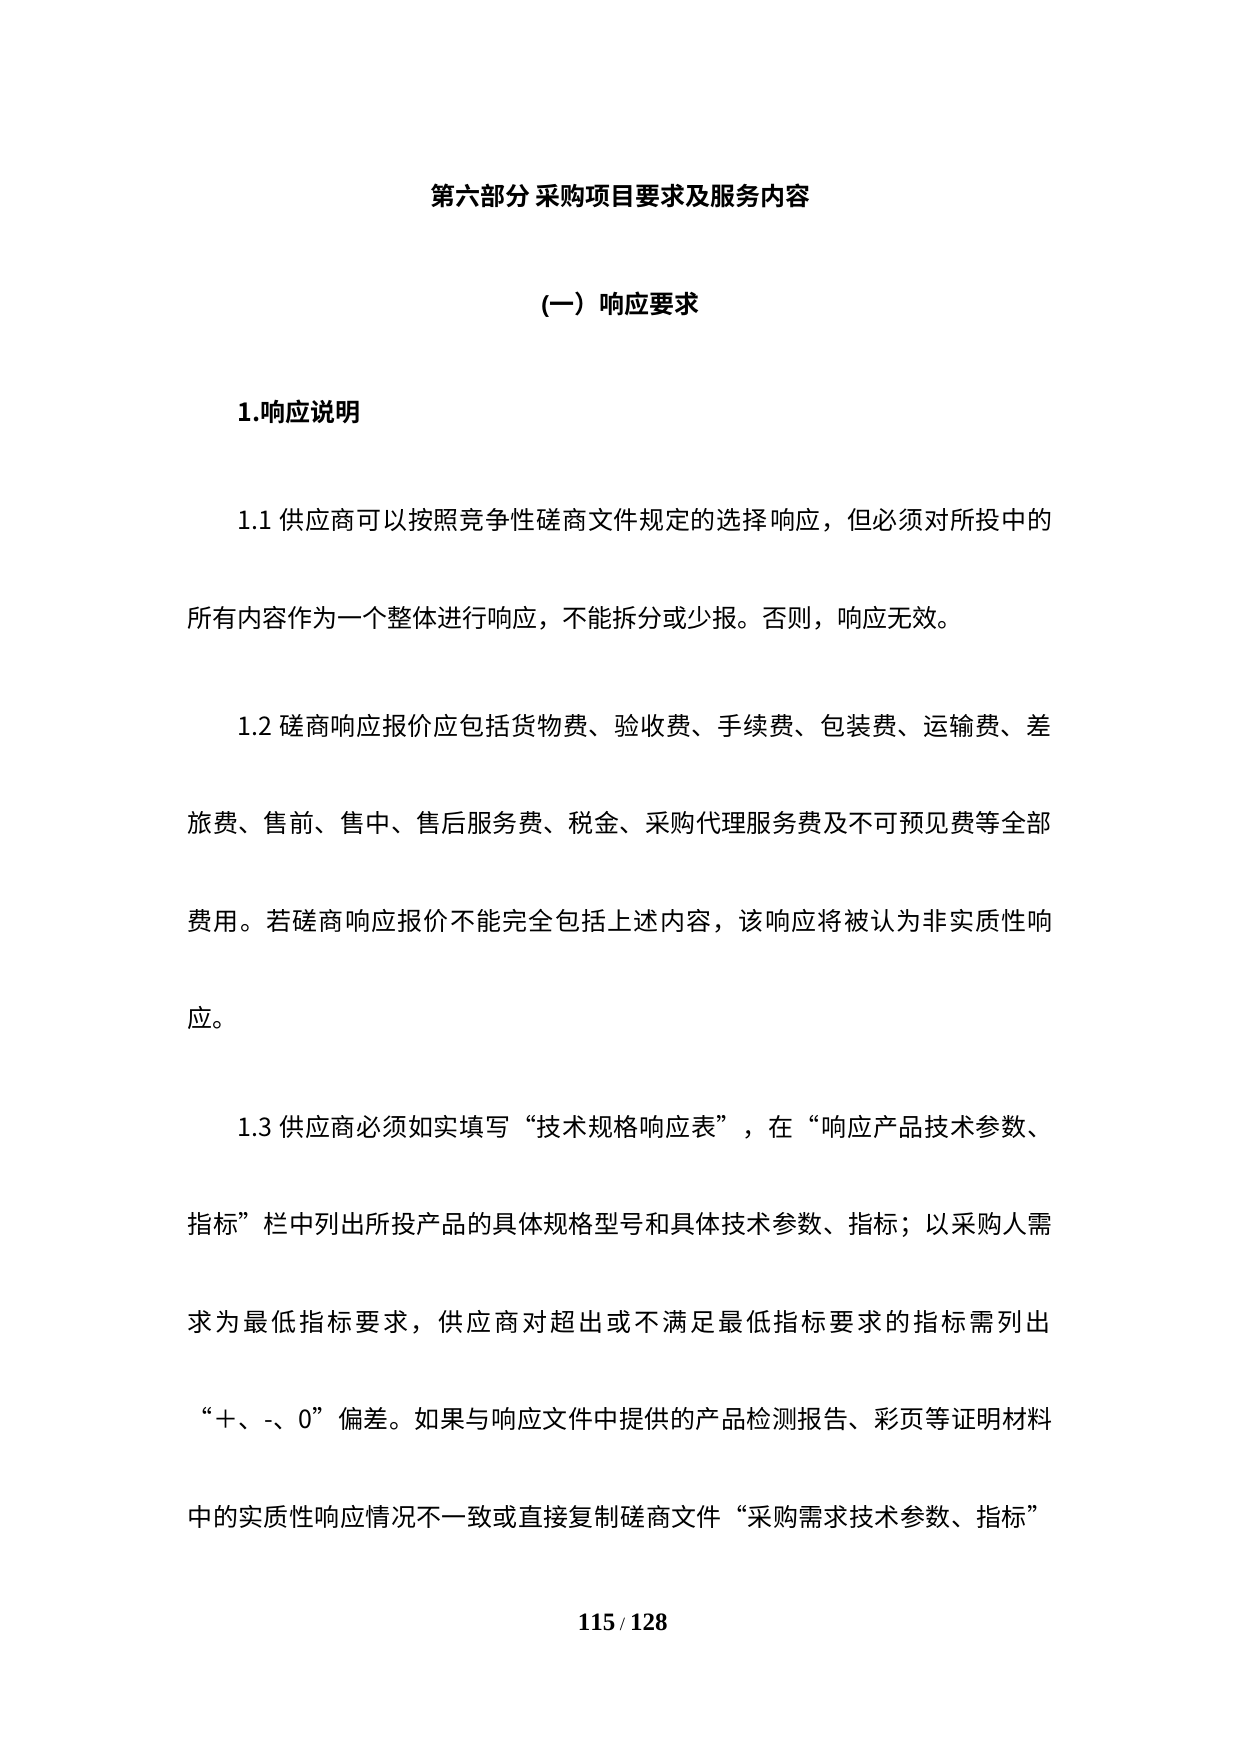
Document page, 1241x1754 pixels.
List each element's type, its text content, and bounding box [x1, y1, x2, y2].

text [187, 1093, 1053, 1548]
text 1.2 磋商响应报价应包括货物费、验收费、手续费、包装费、运输费、差旅费、售前、售中、售后服务费、税金、采购代理服务费及不可预见费等全部费用。若磋商响应报价不能完全包括上述内容，该响应将被认为非实质性响应。 [187, 692, 1053, 1049]
subtitle (一）响应要求 [187, 270, 1053, 335]
subtitle 第六部分 采购项目要求及服务内容 [187, 162, 1053, 227]
title 1.响应说明 [187, 378, 1053, 443]
text 1.1 供应商可以按照竞争性磋商文件规定的选择响应，但必须对所投中的所有内容作为一个整体进行响应，不能拆分或少报。否则，响应无效。 [187, 486, 1053, 649]
